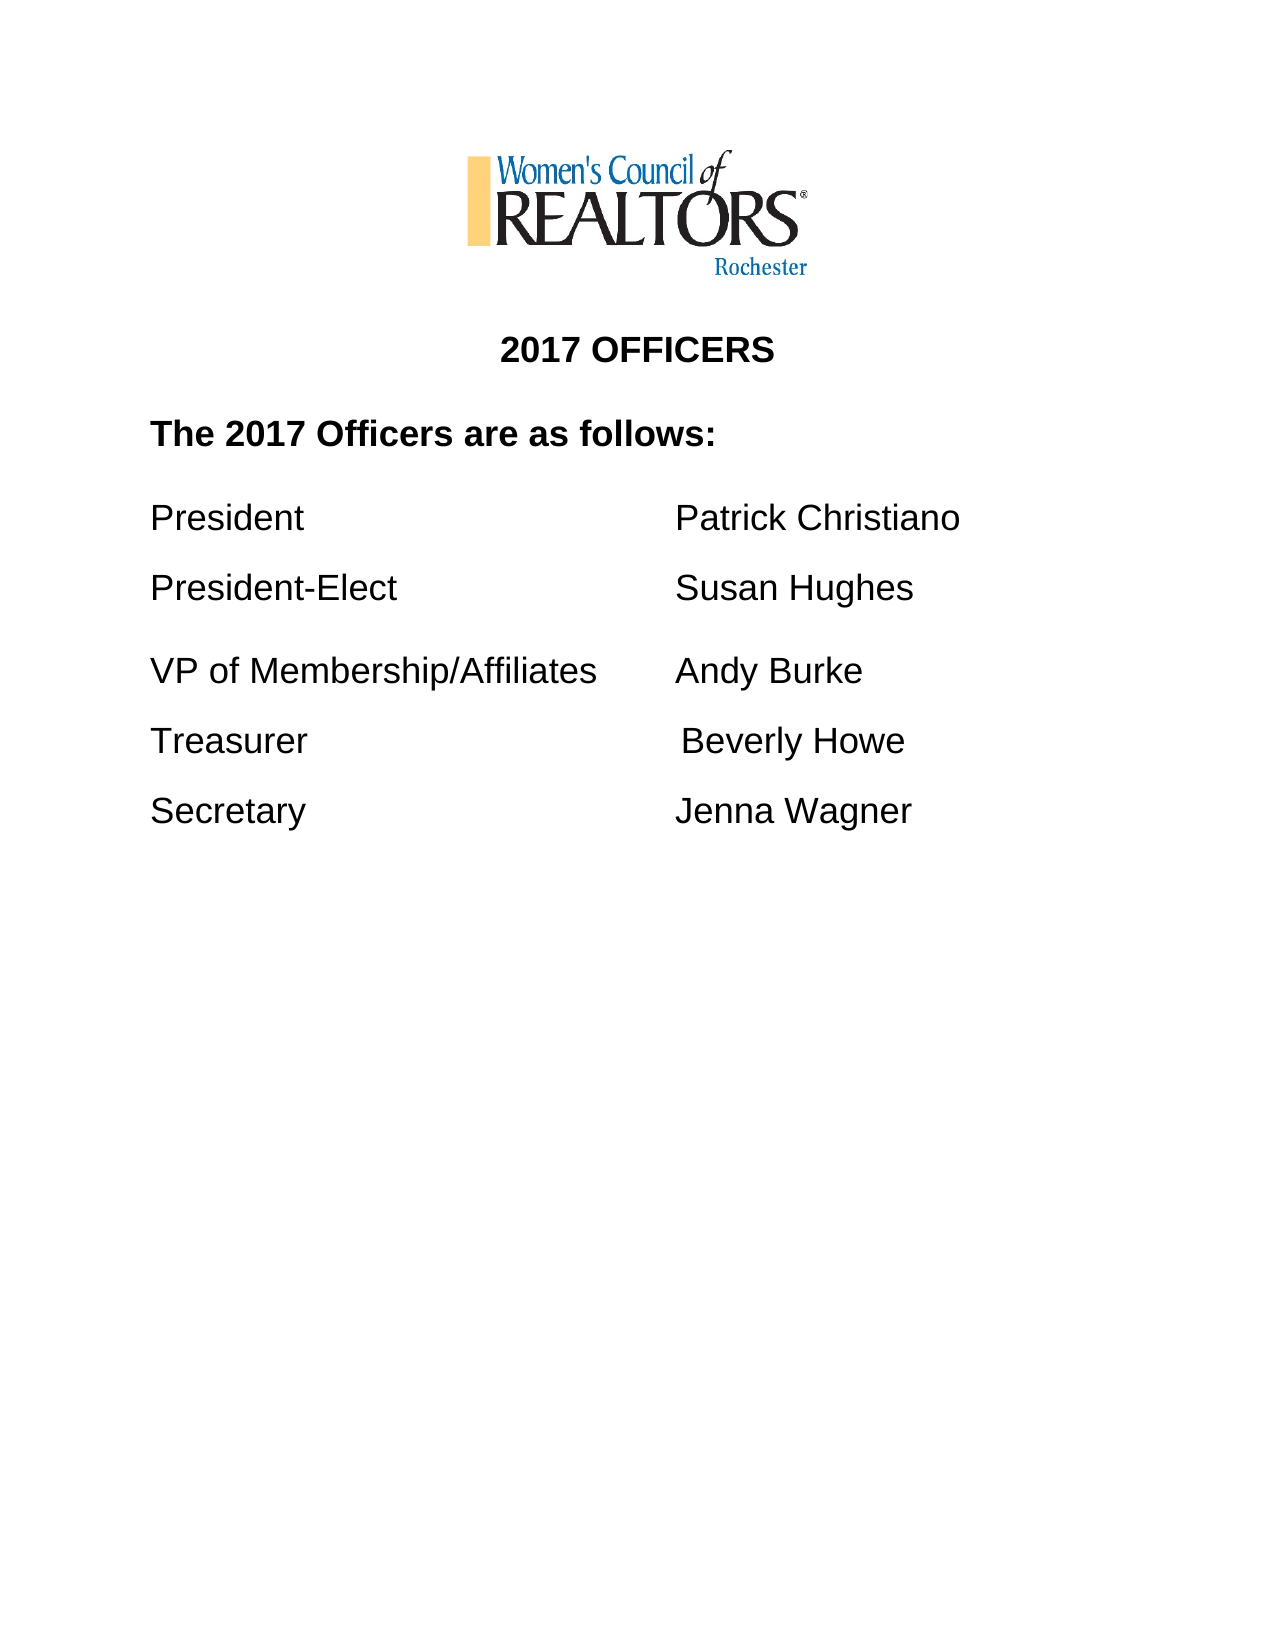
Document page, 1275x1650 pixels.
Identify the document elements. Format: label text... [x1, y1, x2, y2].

text Treasurer Beverly Howe [150, 719, 1125, 789]
text Secretary Jenna Wagner [150, 789, 1125, 832]
text The 2017 Officers are as follows: [150, 412, 1125, 454]
text VP of Membership/Affiliates Andy Burke [150, 649, 1125, 719]
text 2017 OFFICERS [150, 328, 1125, 370]
text President-Elect Susan Hughes [150, 566, 1125, 649]
picture [467, 150, 808, 275]
text President Patrick Christiano [150, 496, 1125, 566]
